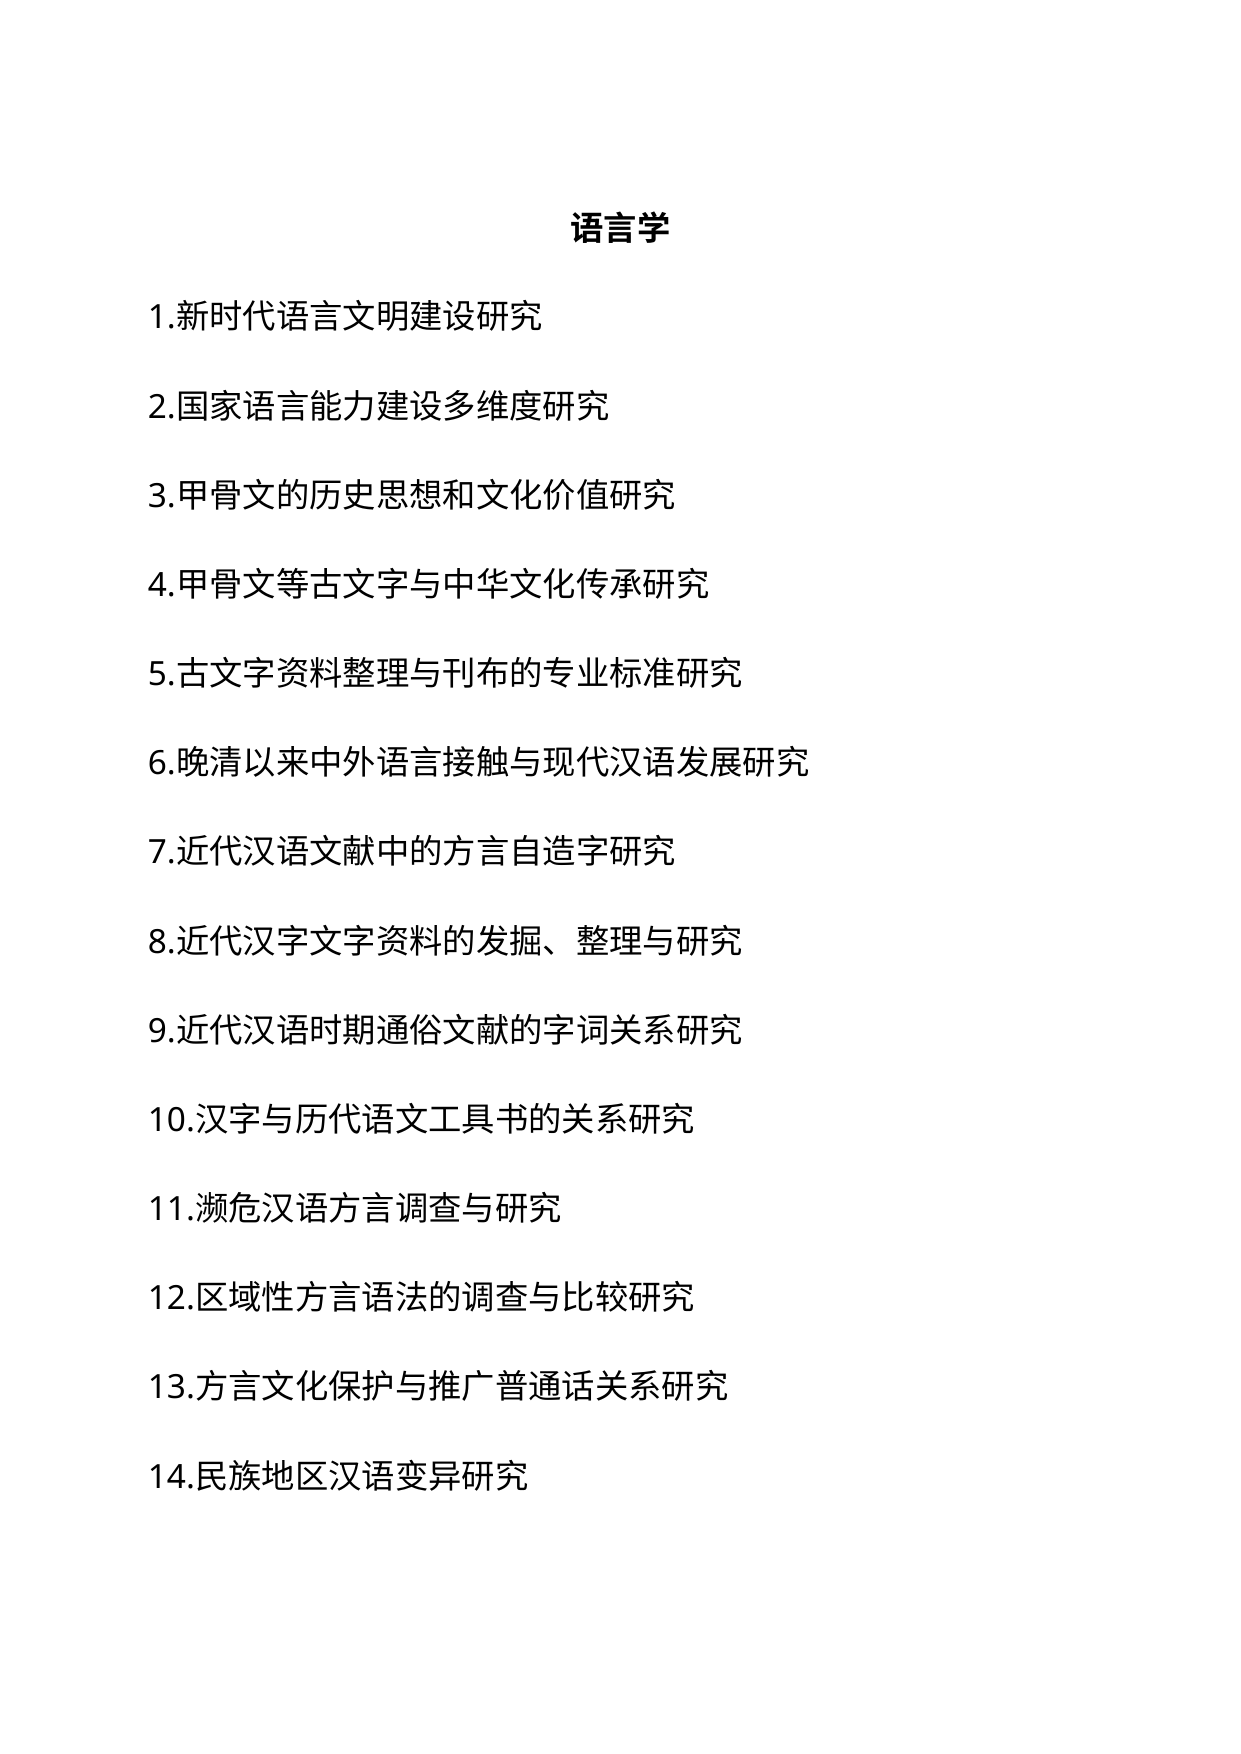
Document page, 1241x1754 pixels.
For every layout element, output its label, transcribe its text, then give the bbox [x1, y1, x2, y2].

subtitle 语言学 [148, 193, 1092, 258]
text 3.甲骨文的历史思想和文化价值研究 [148, 460, 1092, 525]
text 8.近代汉字文字资料的发掘、整理与研究 [148, 906, 1092, 971]
text 2.国家语言能力建设多维度研究 [148, 371, 1092, 436]
text 12.区域性方言语法的调查与比较研究 [148, 1263, 1092, 1328]
text 13.方言文化保护与推广普通话关系研究 [148, 1352, 1092, 1417]
text 5.古文字资料整理与刊布的专业标准研究 [148, 639, 1092, 704]
text 1.新时代语言文明建设研究 [148, 282, 1092, 347]
text 7.近代汉语文献中的方言自造字研究 [148, 817, 1092, 882]
text 11.濒危汉语方言调查与研究 [148, 1174, 1092, 1239]
text 4.甲骨文等古文字与中华文化传承研究 [148, 549, 1092, 614]
text 9.近代汉语时期通俗文献的字词关系研究 [148, 995, 1092, 1060]
text 14.民族地区汉语变异研究 [148, 1441, 1092, 1506]
text 6.晚清以来中外语言接触与现代汉语发展研究 [148, 728, 1092, 793]
text 10.汉字与历代语文工具书的关系研究 [148, 1084, 1092, 1149]
